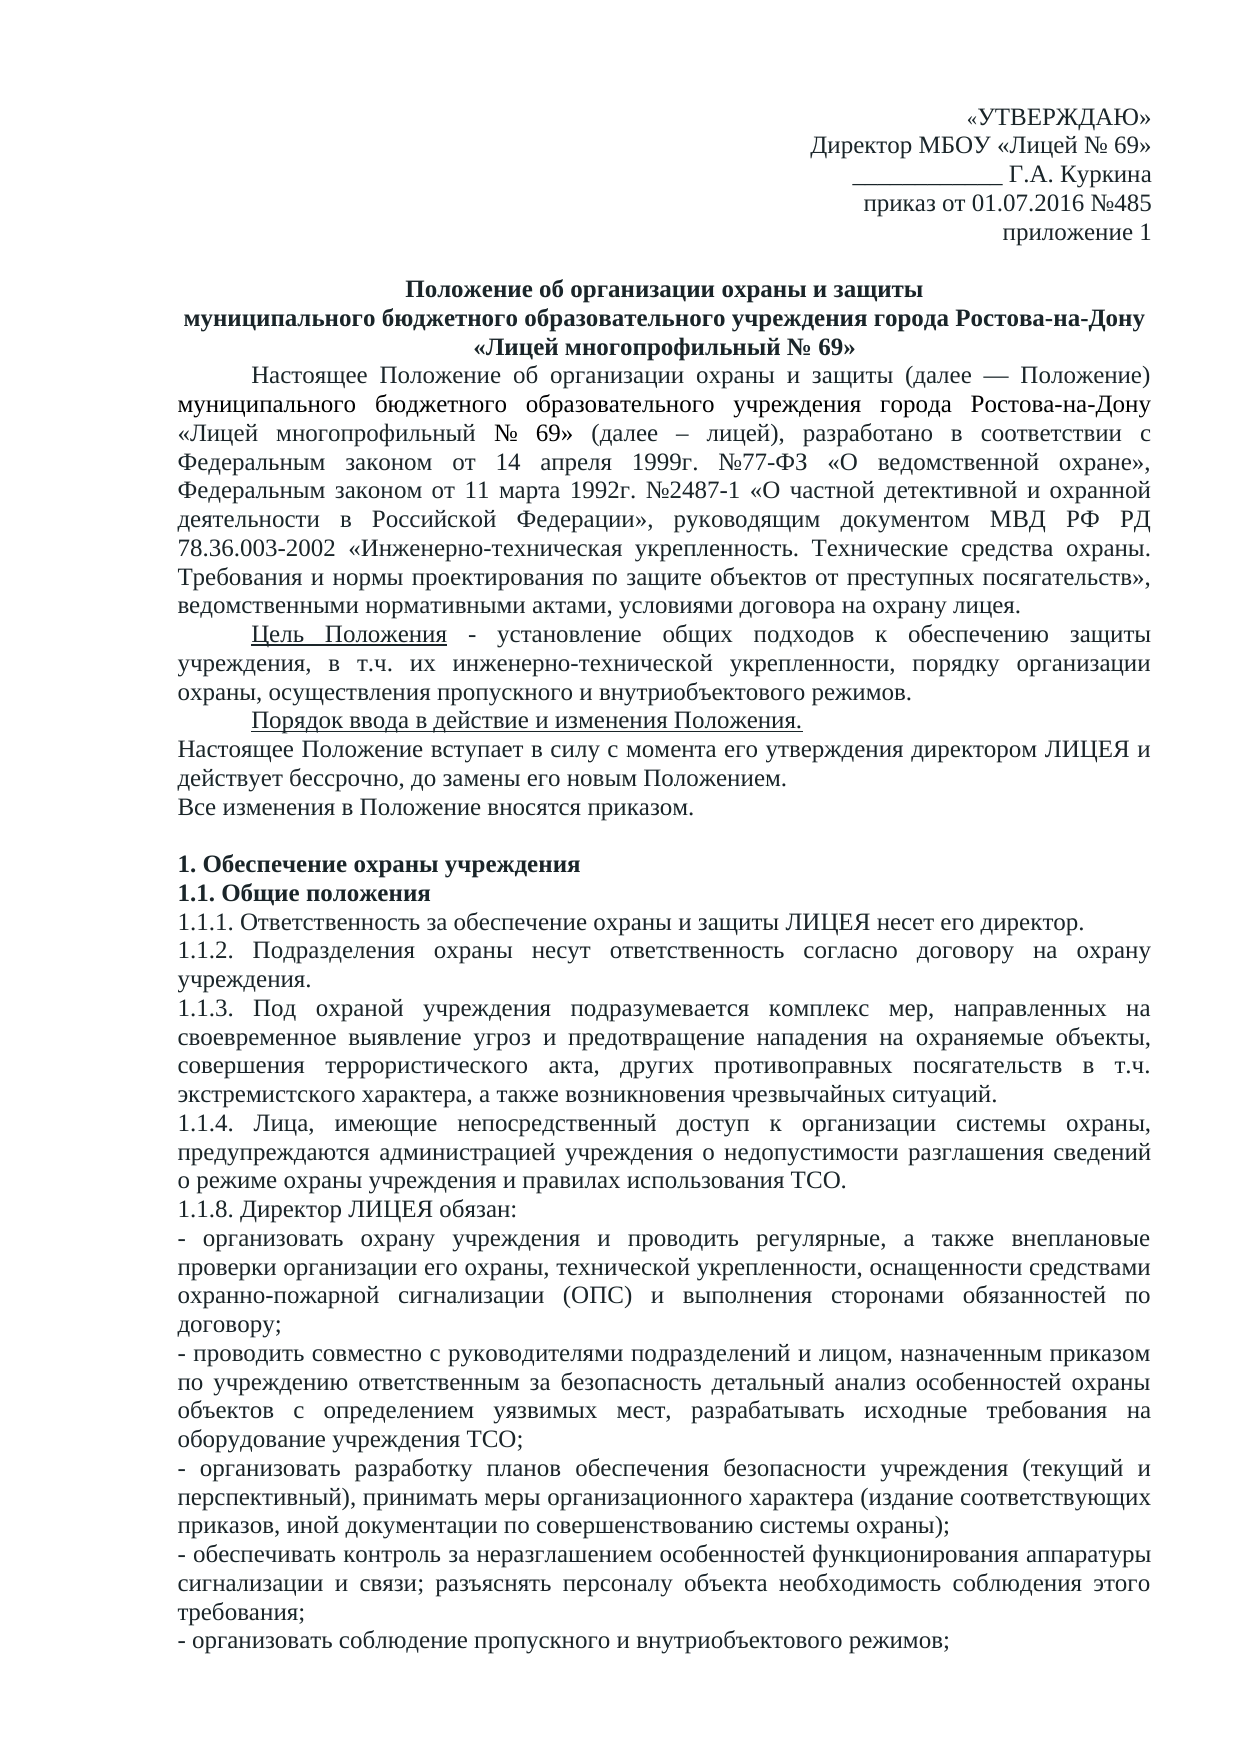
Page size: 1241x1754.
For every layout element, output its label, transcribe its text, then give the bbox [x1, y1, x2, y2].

text Порядок ввода в действие и изменения Положения. [177, 706, 1152, 734]
text приложение 1 [177, 217, 1152, 246]
text 1.1. Общие положения [177, 878, 1152, 907]
text - обеспечивать контроль за неразглашением особенностей функционирования аппаратуры сигнализации и связи; разъяснять персоналу объекта необходимость соблюдения этого требования; [177, 1539, 1152, 1626]
text - организовать разработку планов обеспечения безопасности учреждения (текущий и перспективный), принимать меры организационного характера (издание соответствующих приказов, иной документации по совершенствованию системы охраны); [177, 1453, 1152, 1539]
text Директор МБОУ «Лицей № 69» [177, 131, 1152, 159]
text 1.1.8. Директор ЛИЦЕЯ обязан: [177, 1194, 1152, 1223]
text Положение об организации охраны и защиты [177, 274, 1152, 303]
text Цель Положения - установление общих подходов к обеспечению защиты учреждения, в т.ч. их инженерно-технической укрепленности, порядку организации охраны, осуществления пропускного и внутриобъектового режимов. [177, 619, 1152, 706]
text - проводить совместно с руководителями подразделений и лицом, назначенным приказом по учреждению ответственным за безопасность детальный анализ особенностей охраны объектов с определением уязвимых мест, разрабатывать исходные требования на оборудование учреждения ТСО; [177, 1338, 1152, 1453]
text 1. Обеспечение охраны учреждения [177, 849, 1152, 878]
text - организовать соблюдение пропускного и внутриобъектового режимов; [177, 1626, 1152, 1654]
text 1.1.1. Ответственность за обеспечение охраны и защиты ЛИЦЕЯ несет его директор. [177, 907, 1152, 936]
text муниципального бюджетного образовательного учреждения города Ростова-на-Дону «Лицей многопрофильный № 69» [177, 303, 1152, 361]
text 1.1.3. Под охраной учреждения подразумевается комплекс мер, направленных на своевременное выявление угроз и предотвращение нападения на охраняемые объекты, совершения террористического акта, других противоправных посягательств в т.ч. экстремистского характера, а также возникновения чрезвычайных ситуаций. [177, 993, 1152, 1108]
text Настоящее Положение об организации охраны и защиты (далее — Положение) муниципального бюджетного образовательного учреждения города Ростова-на-Дону «Лицей многопрофильный № 69» (далее – лицей), разработано в соответствии с Федеральным законом от 14 апреля 1999г. №77-ФЗ «О ведомственной охране», Федеральным законом от 11 марта 1992г. №2487-1 «О частной детективной и охранной деятельности в Российской Федерации», руководящим документом МВД РФ РД 78.36.003-2002 «Инженерно-техническая укрепленность. Технические средства охраны. Требования и нормы проектирования по защите объектов от преступных посягательств», ведомственными нормативными актами, условиями договора на охрану лицея. [177, 361, 1152, 619]
text приказ от 01.07.2016 №485 [177, 188, 1152, 217]
text «УТВЕРЖДАЮ» [177, 102, 1152, 131]
text Все изменения в Положение вносятся приказом. [177, 792, 1152, 821]
text ____________ Г.А. Куркина [177, 159, 1152, 188]
text 1.1.2. Подразделения охраны несут ответственность согласно договору на охрану учреждения. [177, 936, 1152, 993]
text 1.1.4. Лица, имеющие непосредственный доступ к организации системы охраны, предупреждаются администрацией учреждения о недопустимости разглашения сведений о режиме охраны учреждения и правилах использования ТСО. [177, 1108, 1152, 1194]
text - организовать охрану учреждения и проводить регулярные, а также внеплановые проверки организации его охраны, технической укрепленности, оснащенности средствами охранно-пожарной сигнализации (ОПС) и выполнения сторонами обязанностей по договору; [177, 1223, 1152, 1338]
text Настоящее Положение вступает в силу с момента его утверждения директором ЛИЦЕЯ и действует бессрочно, до замены его новым Положением. [177, 734, 1152, 792]
